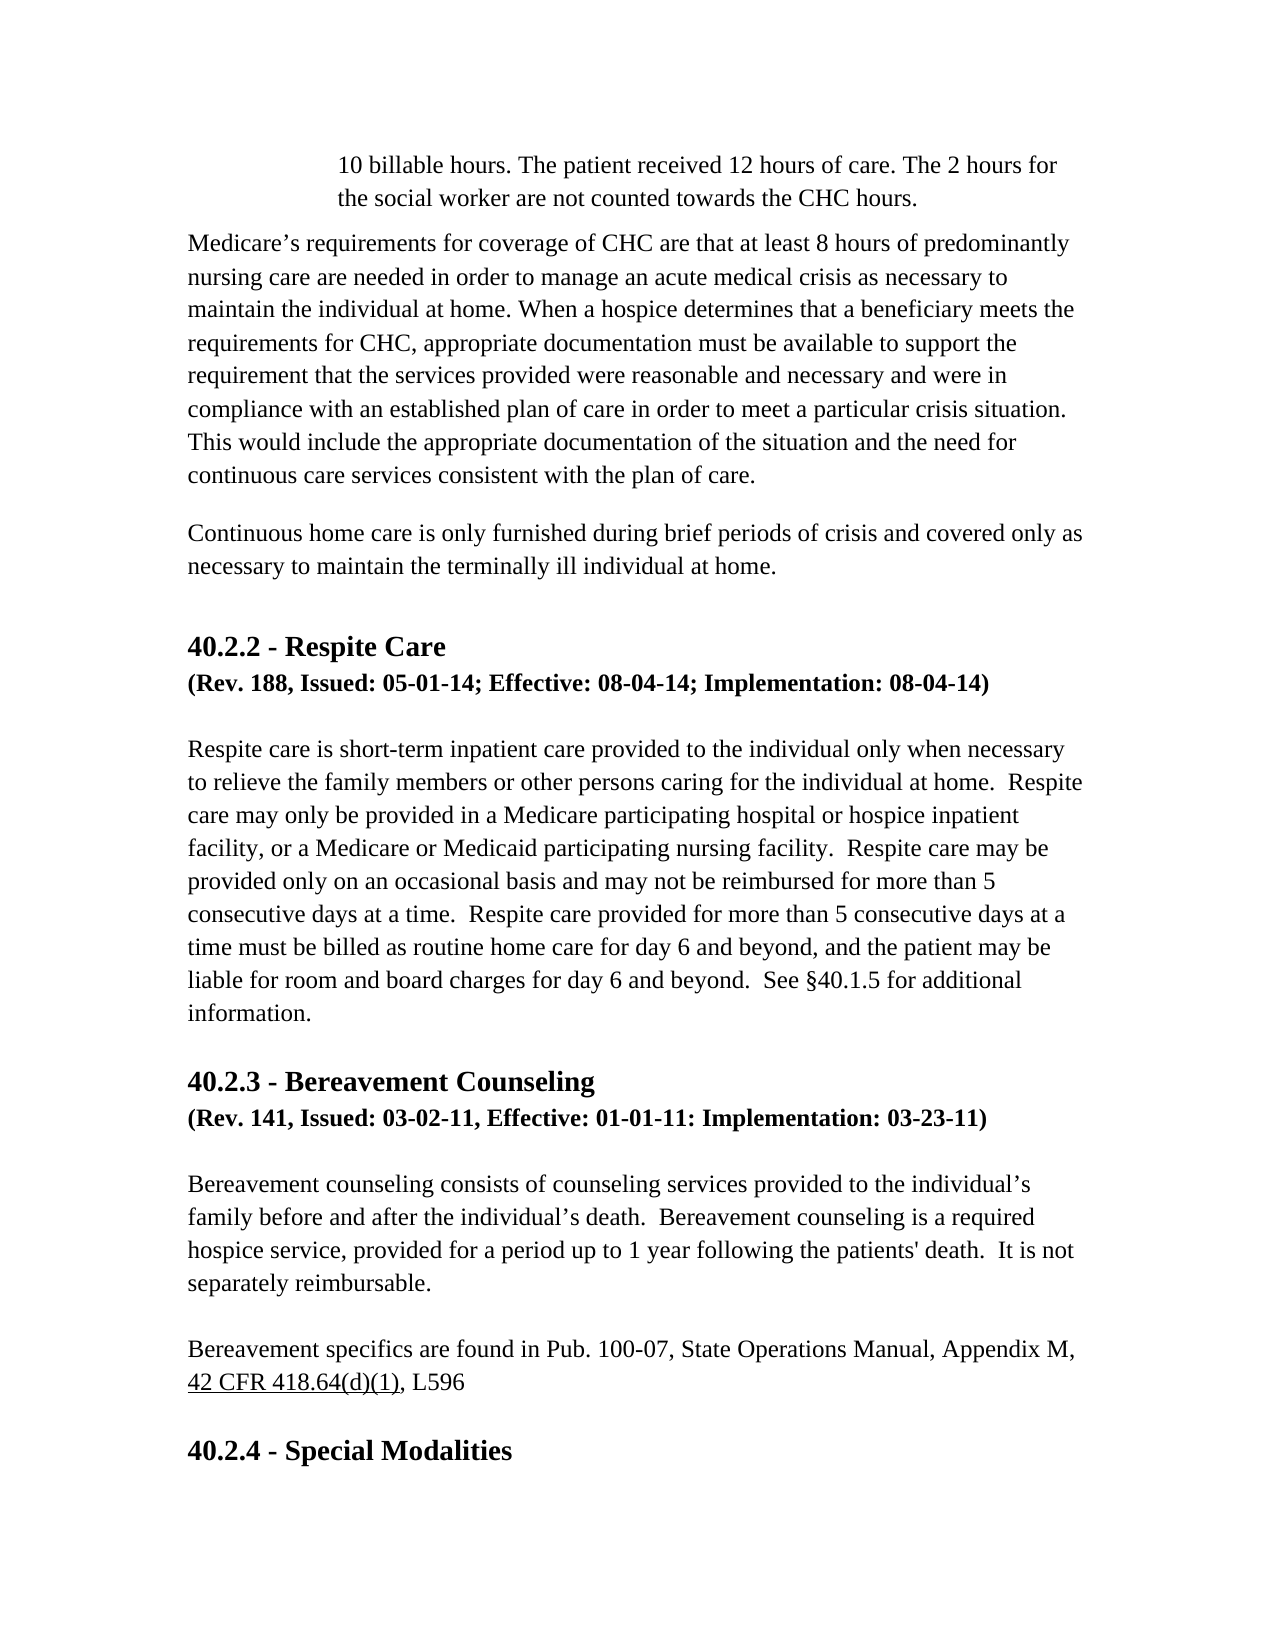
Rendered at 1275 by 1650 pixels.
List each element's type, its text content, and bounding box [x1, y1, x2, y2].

text 40.2.2 - Respite Care [187, 629, 1087, 663]
text (Rev. 141, Issued: 03-02-11, Effective: 01-01-11: Implementation: 03-23-11) [187, 1103, 1087, 1131]
text 40.2.4 - Special Modalities [187, 1433, 1087, 1466]
text Continuous home care is only furnished during brief periods of crisis and covered only as necessary to maintain the terminally ill individual at home. [187, 518, 1087, 579]
text 40.2.3 - Bereavement Counseling [187, 1064, 1087, 1098]
text Respite care is short-term inpatient care provided to the individual only when necessary to relieve the family members or other persons caring for the individual at home. Respite care may only be provided in a Medicare participating hospital or hospice inpatient facility, or a Medicare or Medicaid participating nursing facility. Respite care may be provided only on an occasional basis and may not be reimbursed for more than 5 consecutive days at a time. Respite care provided for more than 5 consecutive days at a time must be billed as routine home care for day 6 and beyond, and the patient may be liable for room and board charges for day 6 and beyond. See §40.1.5 for additional information. [187, 734, 1087, 1027]
text Bereavement counseling consists of counseling services provided to the individual’s family before and after the individual’s death. Bereavement counseling is a required hospice service, provided for a period up to 1 year following the patients' death. It is not separately reimbursable. [187, 1169, 1087, 1296]
text (Rev. 188, Issued: 05-01-14; Effective: 08-04-14; Implementation: 08-04-14) [187, 668, 1087, 697]
text Medicare’s requirements for coverage of CHC are that at least 8 hours of predominantly nursing care are needed in order to manage an acute medical crisis as necessary to maintain the individual at home. When a hospice determines that a beneficiary meets the requirements for CHC, appropriate documentation must be available to support the requirement that the services provided were reasonable and necessary and were in compliance with an established plan of care in order to meet a particular crisis situation. This would include the appropriate documentation of the situation and the need for continuous care services consistent with the plan of care. [187, 228, 1087, 488]
text Bereavement specifics are found in Pub. 100-07, State Operations Manual, Appendix M, 42 CFR 418.64(d)(1), L596 [187, 1334, 1087, 1396]
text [337, 150, 1087, 212]
